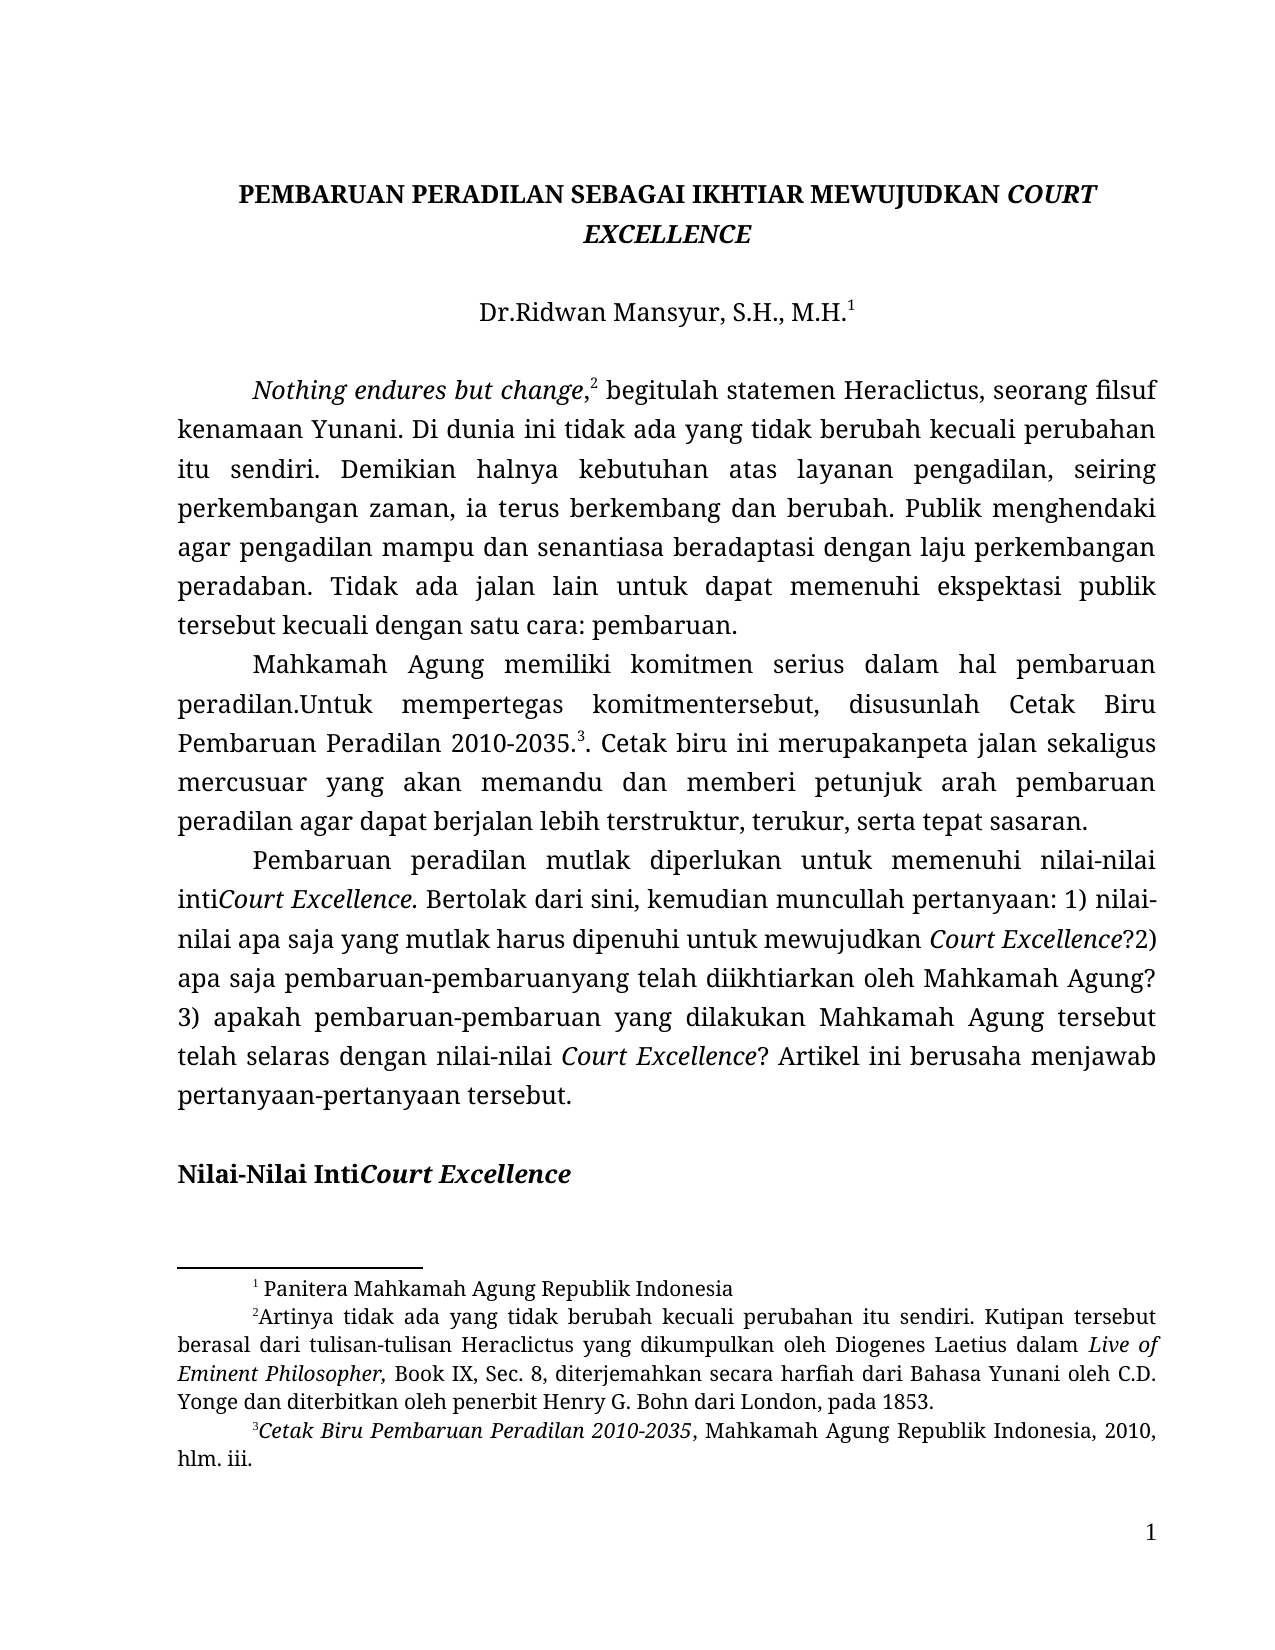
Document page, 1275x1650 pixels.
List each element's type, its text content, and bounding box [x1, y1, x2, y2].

text Pembaruan peradilan mutlak diperlukan untuk memenuhi nilai-nilai intiCourt Excellence. Bertolak dari sini, kemudian muncullah pertanyaan: 1) nilai-nilai apa saja yang mutlak harus dipenuhi untuk mewujudkan Court Excellence?2) apa saja pembaruan-pembaruanyang telah diikhtiarkan oleh Mahkamah Agung? 3) apakah pembaruan-pembaruan yang dilakukan Mahkamah Agung tersebut telah selaras dengan nilai-nilai Court Excellence? Artikel ini berusaha menjawab pertanyaan-pertanyaan tersebut. [177, 843, 1157, 1112]
text Nothing endures but change, begitulah statemen Heraclictus, seorang filsuf kenamaan Yunani. Di dunia ini tidak ada yang tidak berubah kecuali perubahan itu sendiri. Demikian halnya kebutuhan atas layanan pengadilan, seiring perkembangan zaman, ia terus berkembang dan berubah. Publik menghendaki agar pengadilan mampu dan senantiasa beradaptasi dengan laju perkembangan peradaban. Tidak ada jalan lain untuk dapat memenuhi ekspektasi publik tersebut kecuali dengan satu cara: pembaruan. [177, 373, 1157, 642]
text Mahkamah Agung memiliki komitmen serius dalam hal pembaruan peradilan.Untuk mempertegas komitmentersebut, disusunlah Cetak Biru Pembaruan Peradilan 2010-2035.. Cetak biru ini merupakanpeta jalan sekaligus mercusuar yang akan memandu dan memberi petunjuk arah pembaruan peradilan agar dapat berjalan lebih terstruktur, terukur, serta tepat sasaran. [177, 647, 1157, 838]
text PEMBARUAN PERADILAN SEBAGAI IKHTIAR MEWUJUDKAN COURT EXCELLENCE [177, 177, 1157, 250]
text Dr.Ridwan Mansyur, S.H., M.H. [177, 295, 1157, 329]
text Nilai-Nilai IntiCourt Excellence [177, 1156, 1157, 1190]
